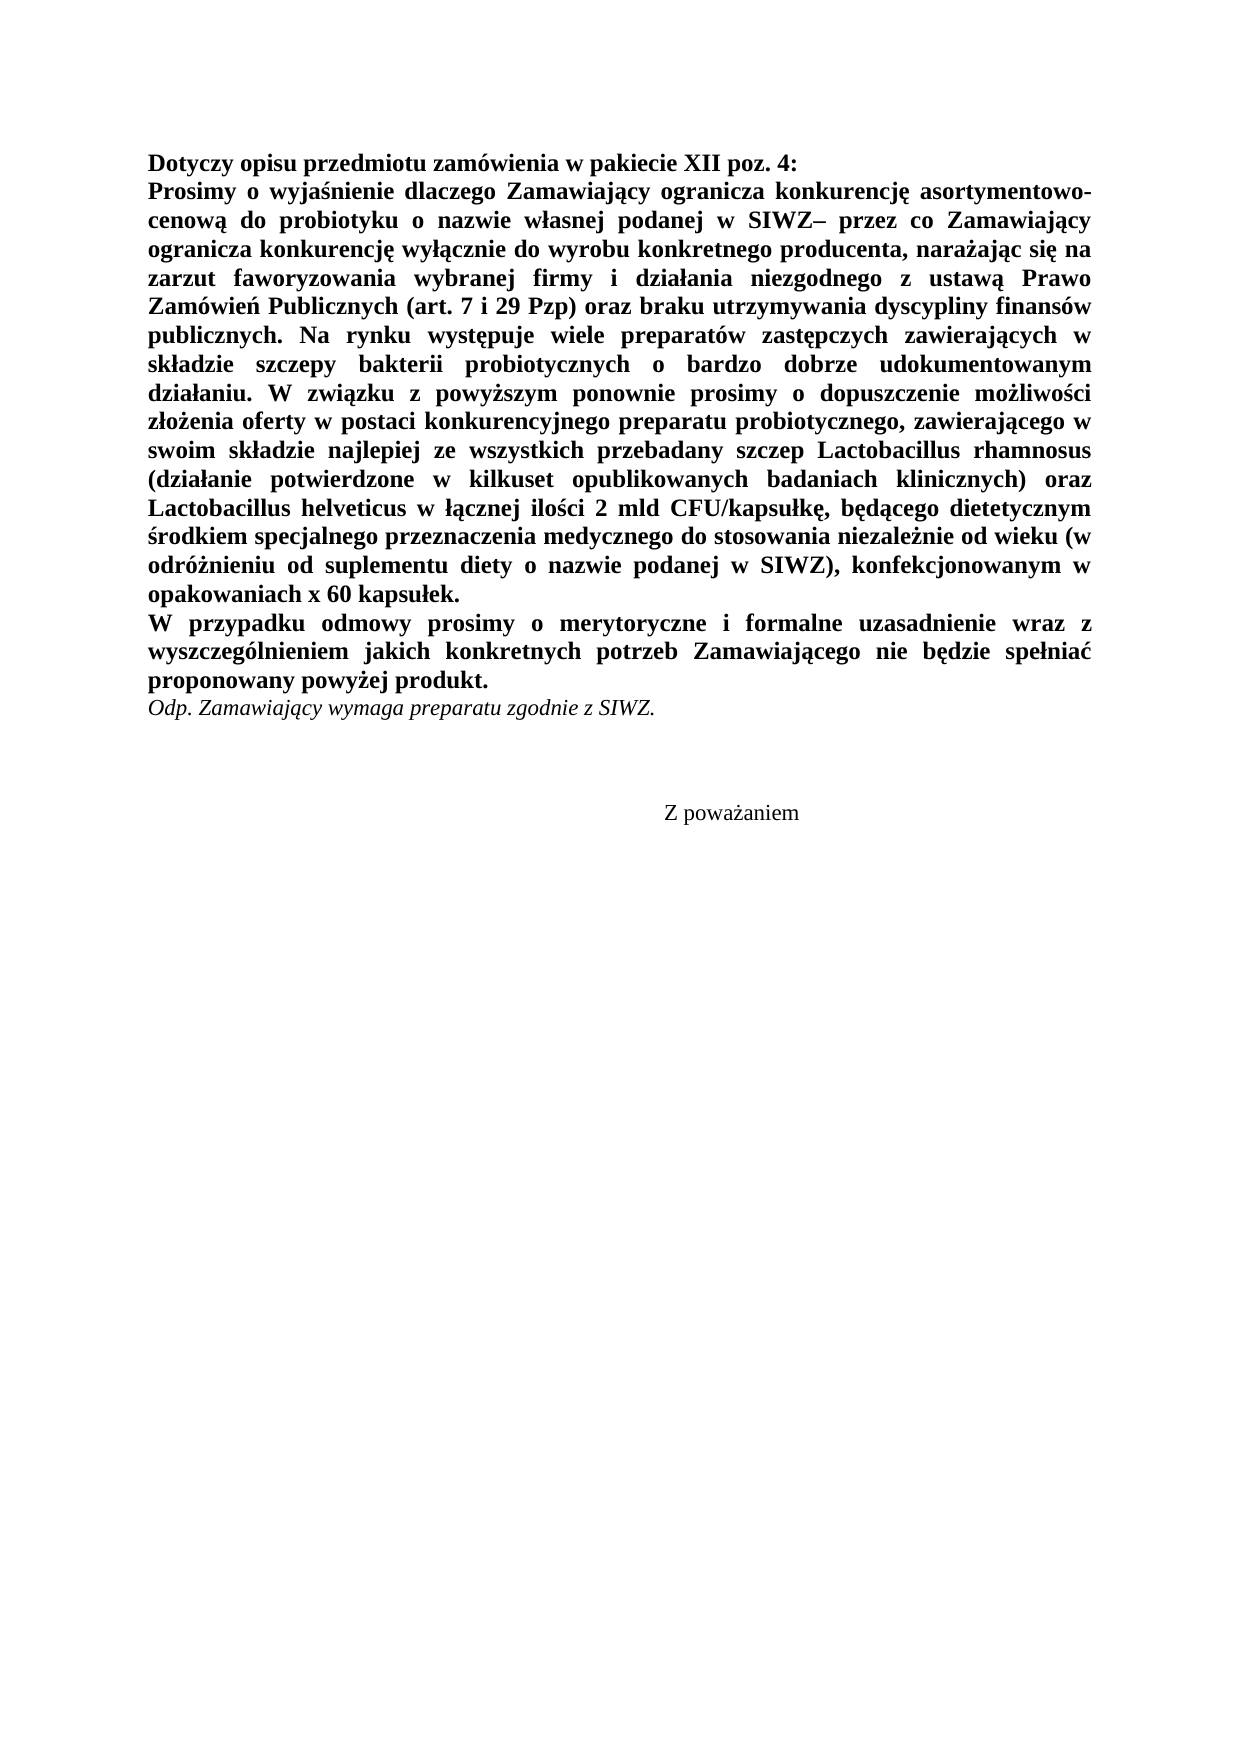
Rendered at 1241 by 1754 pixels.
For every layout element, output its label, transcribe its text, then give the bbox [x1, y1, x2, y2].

text Dotyczy opisu przedmiotu zamówienia w pakiecie XII poz. 4: [148, 148, 1093, 176]
text Odp. Zamawiający wymaga preparatu zgodnie z SIWZ. [148, 694, 1093, 720]
text Z poważaniem [148, 799, 1093, 826]
text W przypadku odmowy prosimy o merytoryczne i formalne uzasadnienie wraz z wyszczególnieniem jakich konkretnych potrzeb Zamawiającego nie będzie spełniać proponowany powyżej produkt. [148, 608, 1093, 694]
text Prosimy o wyjaśnienie dlaczego Zamawiający ogranicza konkurencję asortymentowo-cenową do probiotyku o nazwie własnej podanej w SIWZ– przez co Zamawiający ogranicza konkurencję wyłącznie do wyrobu konkretnego producenta, narażając się na zarzut faworyzowania wybranej firmy i działania niezgodnego z ustawą Prawo Zamówień Publicznych (art. 7 i 29 Pzp) oraz braku utrzymywania dyscypliny finansów publicznych. Na rynku występuje wiele preparatów zastępczych zawierających w składzie szczepy bakterii probiotycznych o bardzo dobrze udokumentowanym działaniu. W związku z powyższym ponownie prosimy o dopuszczenie możliwości złożenia oferty w postaci konkurencyjnego preparatu probiotycznego, zawierającego w swoim składzie najlepiej ze wszystkich przebadany szczep Lactobacillus rhamnosus (działanie potwierdzone w kilkuset opublikowanych badaniach klinicznych) oraz Lactobacillus helveticus w łącznej ilości 2 mld CFU/kapsułkę, będącego dietetycznym środkiem specjalnego przeznaczenia medycznego do stosowania niezależnie od wieku (w odróżnieniu od suplementu diety o nazwie podanej w SIWZ), konfekcjonowanym w opakowaniach x 60 kapsułek. [148, 176, 1093, 608]
